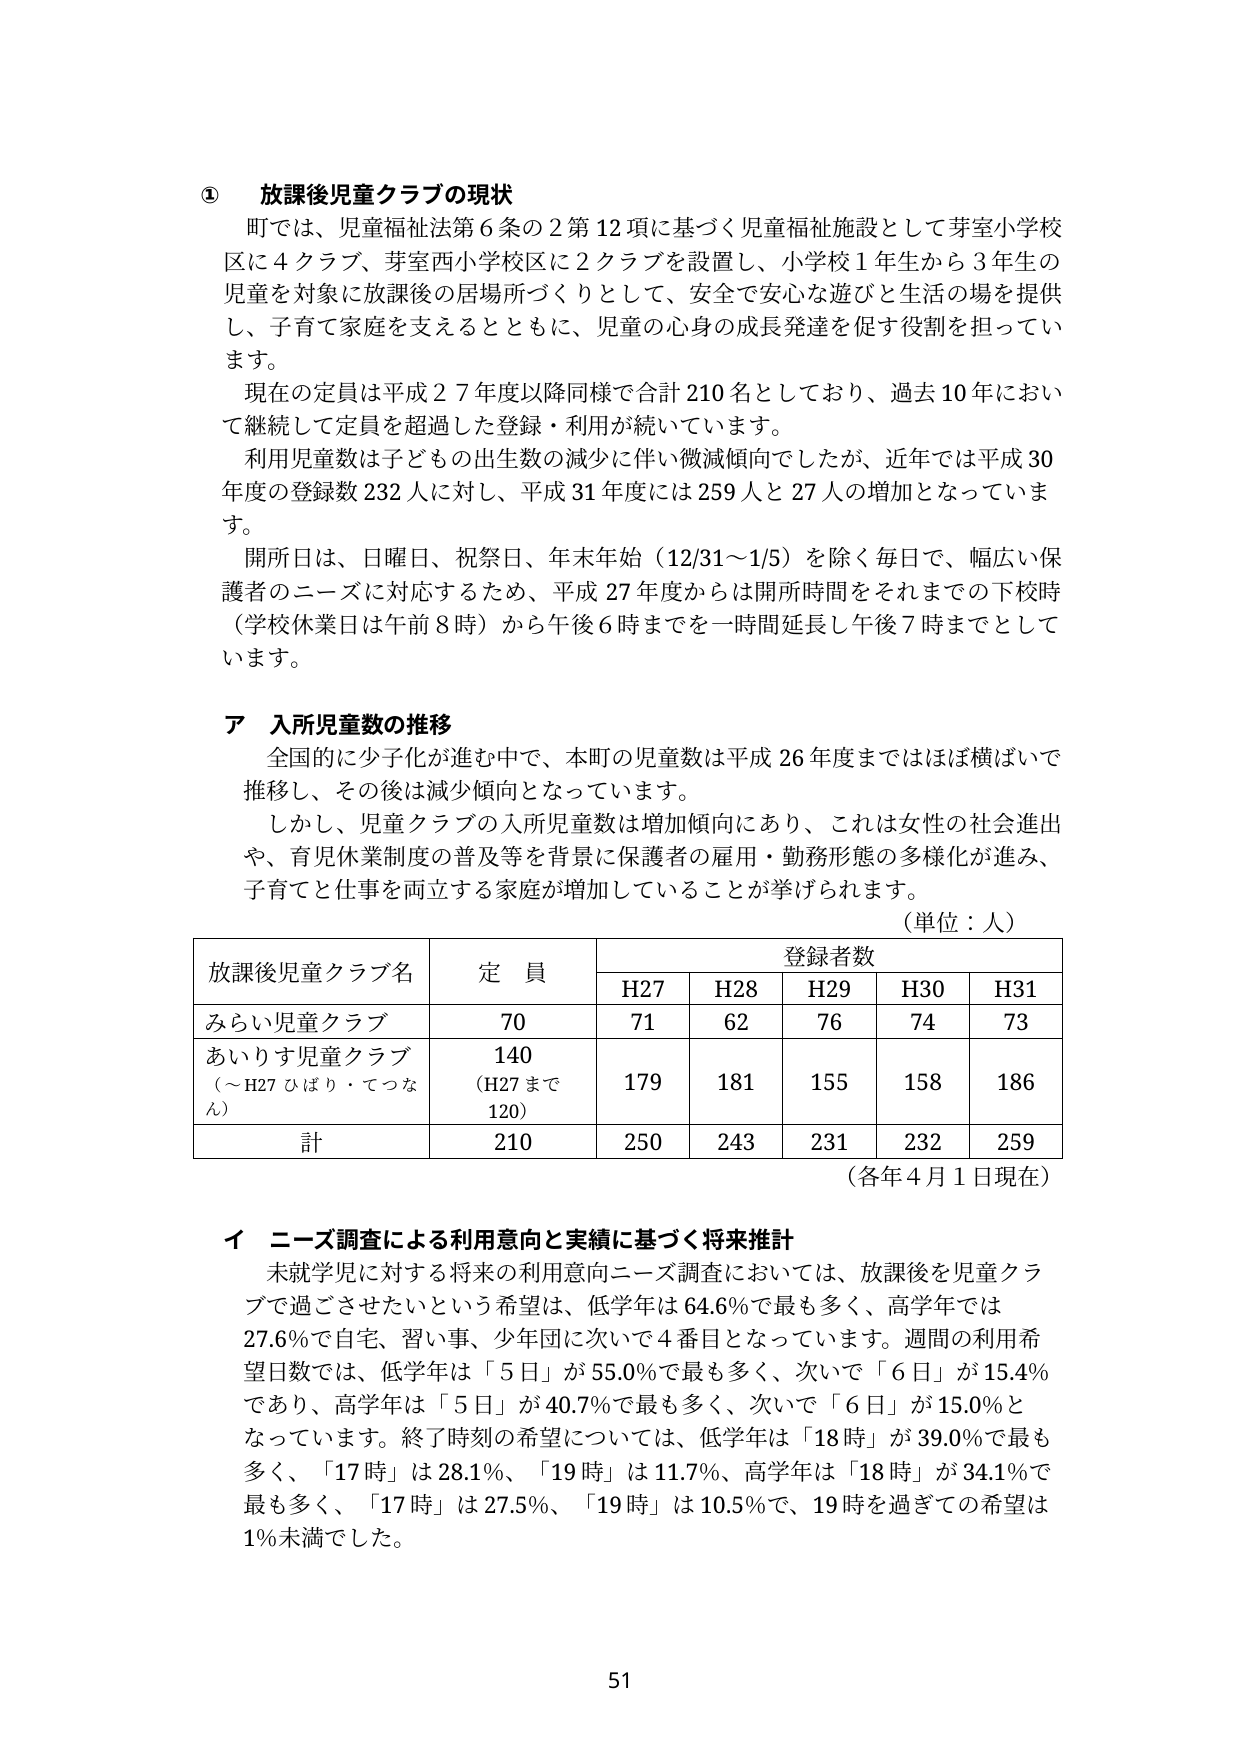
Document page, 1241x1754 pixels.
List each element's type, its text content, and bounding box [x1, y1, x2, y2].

table_cell H30 [877, 973, 969, 1004]
table_cell みらい児童クラブ [194, 1005, 429, 1038]
table_cell 181 [690, 1039, 782, 1124]
text 利用児童数は子どもの出生数の減少に伴い微減傾向でしたが、近年では平成30年度の登録数232人に対し、平成31年度には259人と27人の増加となっています。 [221, 441, 1063, 541]
text 現在の定員は平成２７年度以降同様で合計210名としており、過去10年において継続して定員を超過した登録・利用が続いています。 [221, 375, 1063, 441]
text 未就学児に対する将来の利用意向ニーズ調査においては、放課後を児童クラブで過ごさせたいという希望は、低学年は64.6％で最も多く、高学年では27.6％で自宅、習い事、少年団に次いで４番目となっています。週間の利用希望日数では、低学年は「５日」が55.0％で最も多く、次いで「６日」が15.4％であり、高学年は「５日」が40.7％で最も多く、次いで「６日」が15.0％となっています。終了時刻の希望については、低学年は「18時」が39.0％で最も多く、「17時」は28.1％、「19時」は11.7％、高学年は「18時」が34.1％で最も多く、「17時」は27.5％、「19時」は10.5％で、19時を過ぎての希望は1％未満でした。 [243, 1255, 1063, 1553]
table_cell 259 [970, 1125, 1062, 1158]
table_cell 186 [970, 1039, 1062, 1124]
table_cell 179 [597, 1039, 689, 1124]
text ア 入所児童数の推移 [177, 707, 1063, 740]
text （単位：人） [177, 905, 1028, 938]
table_header 定 員 [430, 939, 596, 1004]
table_cell 71 [597, 1005, 689, 1038]
table_cell 232 [877, 1125, 969, 1158]
table_cell 計 [194, 1125, 429, 1158]
table_header 登録者数 [597, 939, 1062, 972]
table_cell 243 [690, 1125, 782, 1158]
table_cell H31 [970, 973, 1062, 1004]
list 放課後児童クラブの現状 [200, 177, 1063, 211]
table_cell 62 [690, 1005, 782, 1038]
table_cell H29 [783, 973, 876, 1004]
table_cell 73 [970, 1005, 1062, 1038]
table_cell H27 [597, 973, 689, 1004]
table_cell 158 [877, 1039, 969, 1124]
table_cell 76 [783, 1005, 876, 1038]
table_cell 231 [783, 1125, 876, 1158]
table_cell 210 [430, 1125, 596, 1158]
text 町では、児童福祉法第６条の２第12項に基づく児童福祉施設として芽室小学校区に４クラブ、芽室西小学校区に２クラブを設置し、小学校１年生から３年生の児童を対象に放課後の居場所づくりとして、安全で安心な遊びと生活の場を提供し、子育て家庭を支えるとともに、児童の心身の成長発達を促す役割を担っています。 [177, 211, 1063, 375]
text 全国的に少子化が進む中で、本町の児童数は平成26年度まではほぼ横ばいで推移し、その後は減少傾向となっています。 [243, 740, 1063, 806]
table_cell 74 [877, 1005, 969, 1038]
text （各年４月１日現在） [221, 1159, 1063, 1192]
table_header 放課後児童クラブ名 [194, 939, 429, 1004]
table_cell 70 [430, 1005, 596, 1038]
table_cell H28 [690, 973, 782, 1004]
text しかし、児童クラブの入所児童数は増加傾向にあり、これは女性の社会進出や、育児休業制度の普及等を背景に保護者の雇用・勤務形態の多様化が進み、子育てと仕事を両立する家庭が増加していることが挙げられます。 [243, 806, 1063, 905]
table_cell 140 （H27まで120） [430, 1039, 596, 1124]
table_cell 155 [783, 1039, 876, 1124]
text イ ニーズ調査による利用意向と実績に基づく将来推計 [177, 1222, 1063, 1255]
table_cell 250 [597, 1125, 689, 1158]
table_cell あいりす児童クラブ （～H27ひばり・てつなん） [194, 1039, 429, 1124]
text 開所日は、日曜日、祝祭日、年末年始（12/31～1/5）を除く毎日で、幅広い保護者のニーズに対応するため、平成27年度からは開所時間をそれまでの下校時（学校休業日は午前８時）から午後６時までを一時間延長し午後７時までとしています。 [221, 541, 1063, 673]
